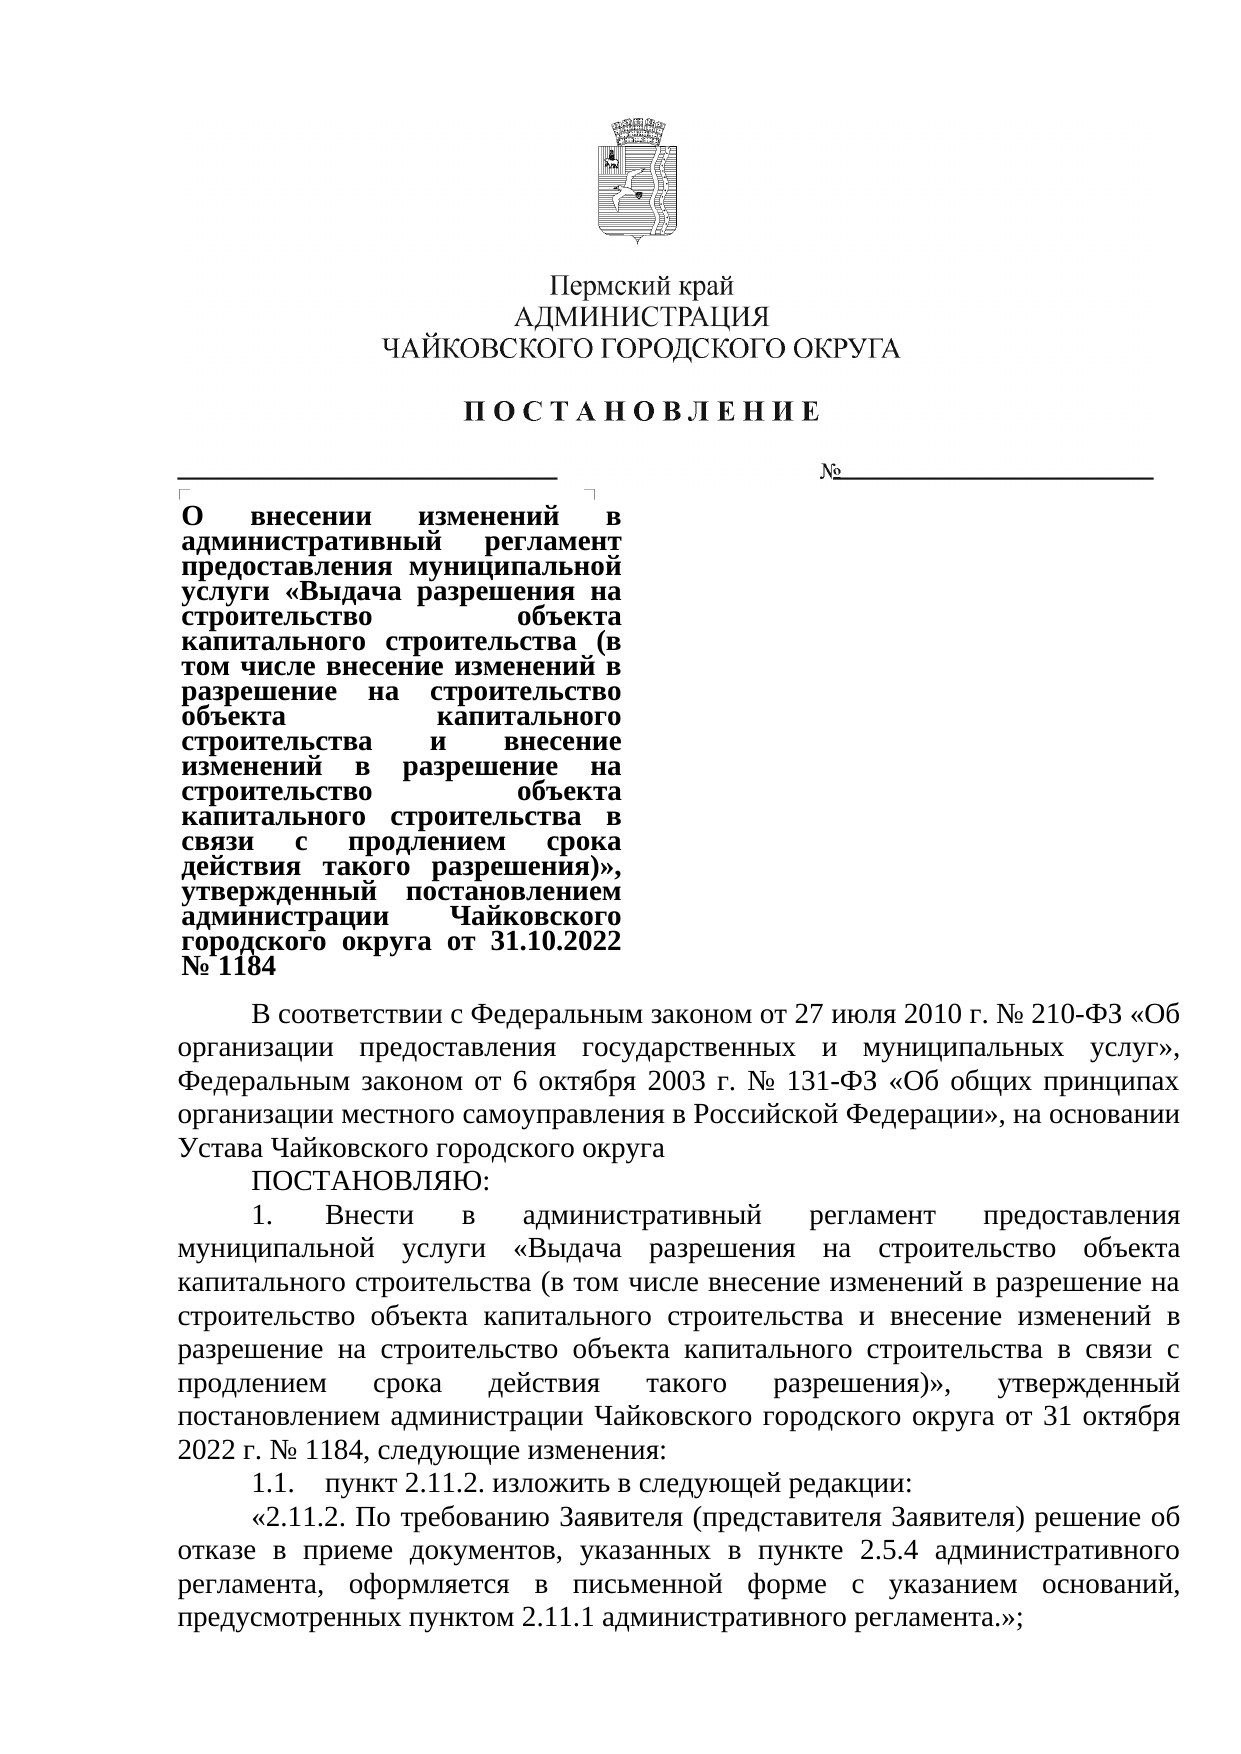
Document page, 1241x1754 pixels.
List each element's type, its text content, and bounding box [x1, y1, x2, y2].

picture [177, 118, 1154, 500]
text ПОСТАНОВЛЯЮ: [177, 1163, 1181, 1197]
list пункт 2.11.2. изложить в следующей редакции: [177, 1465, 1181, 1499]
list Внести в административный регламент предоставления муниципальной услуги «Выдача разрешения на строительство объекта капитального строительства (в том числе внесение изменений в разрешение на строительство объекта капитального строительства и внесение изменений в разрешение на строительство объекта капитального строительства в связи с продлением срока действия такого разрешения)», утвержденный постановлением администрации Чайковского городского округа от 31 октября 2022 г. № 1184, следующие изменения: [177, 1197, 1181, 1465]
text В соответствии с Федеральным законом от 27 июля 2010 г. № 210-ФЗ «Об организации предоставления государственных и муниципальных услуг», Федеральным законом от 6 октября 2003 г. № 131-ФЗ «Об общих принципах организации местного самоуправления в Российской Федерации», на основании Устава Чайковского городского округа [177, 996, 1181, 1163]
text «2.11.2. По требованию Заявителя (представителя Заявителя) решение об отказе в приеме документов, указанных в пункте 2.5.4 административного регламента, оформляется в письменной форме с указанием оснований, предусмотренных пунктом 2.11.1 административного регламента.»; [177, 1499, 1181, 1633]
